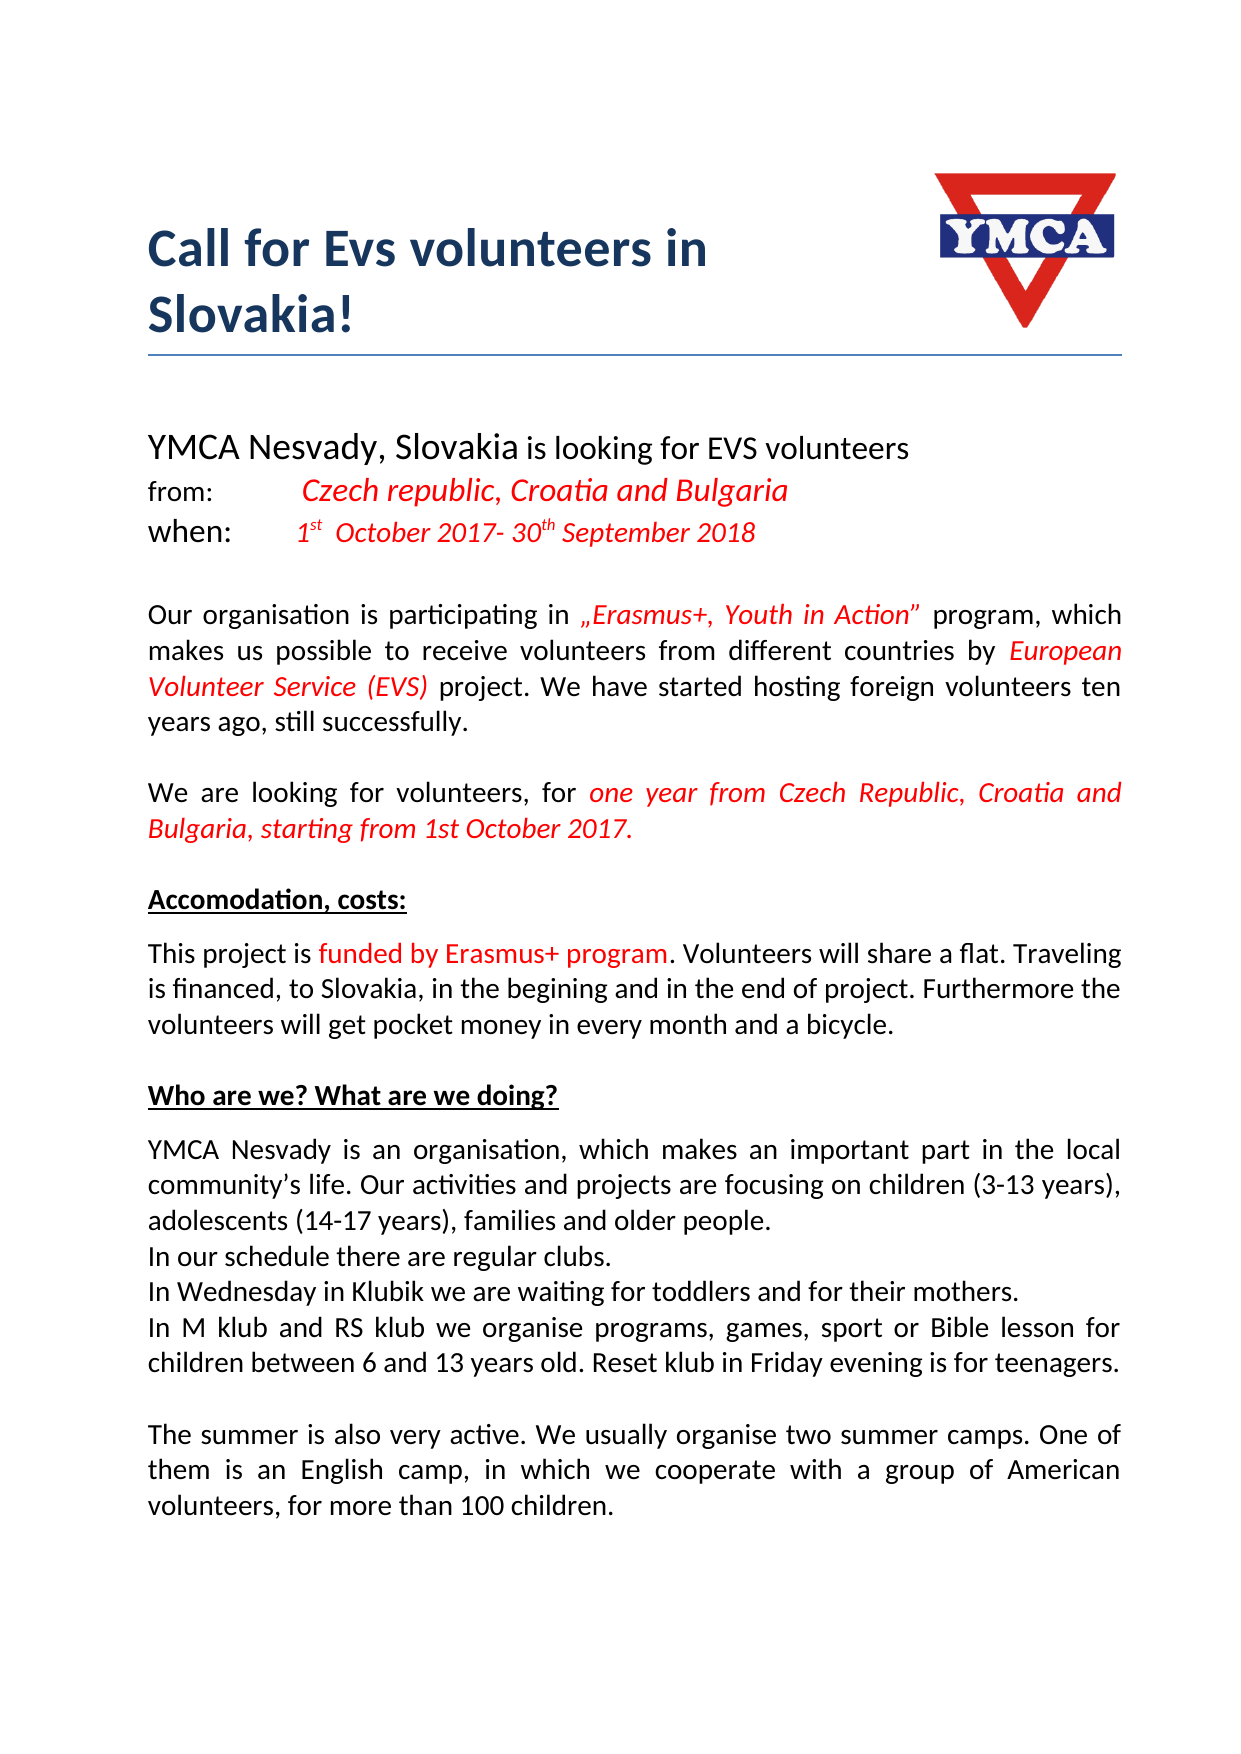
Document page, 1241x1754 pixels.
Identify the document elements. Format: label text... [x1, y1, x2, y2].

text In our schedule there are regular clubs. [148, 1238, 1122, 1273]
text Accomodation, costs: [148, 881, 1122, 917]
text Who are we? What are we doing? [148, 1077, 1122, 1113]
text from: Czech republic, Croatia and Bulgaria [148, 469, 1122, 510]
text when: 1st October 2017- 30th September 2018 [148, 510, 1122, 551]
text YMCA Nesvady is an organisation, which makes an important part in the local community’s life. Our activities and projects are focusing on children (3-13 years), adolescents (14-17 years), families and older people. [148, 1131, 1122, 1238]
text The summer is also very active. We usually organise two summer camps. One of them is an English camp, in which we cooperate with a group of American volunteers, for more than 100 children. [148, 1416, 1122, 1523]
text YMCA Nesvady, Slovakia is looking for EVS volunteers [148, 423, 1122, 469]
text This project is funded by Erasmus+ program. Volunteers will share a flat. Traveling is financed, to Slovakia, in the begining and in the end of project. Furthermore the volunteers will get pocket money in every month and a bicycle. [148, 935, 1122, 1042]
text We are looking for volunteers, for one year from Czech Republic, Croatia and Bulgaria, starting from 1st October 2017. [148, 774, 1122, 846]
text In Wednesday in Klubik we are waiting for toddlers and for their mothers. [148, 1273, 1122, 1309]
picture [934, 173, 1116, 327]
text In M klub and RS klub we organise programs, games, sport or Bible lesson for children between 6 and 13 years old. Reset klub in Friday evening is for teenagers. [148, 1309, 1122, 1380]
text Our organisation is participating in „Erasmus+, Youth in Action” program, which makes us possible to receive volunteers from different countries by European Volunteer Service (EVS) project. We have started hosting foreign volunteers ten years ago, still successfully. [148, 596, 1122, 739]
title Call for Evs volunteers in Slovakia! [148, 214, 1122, 354]
